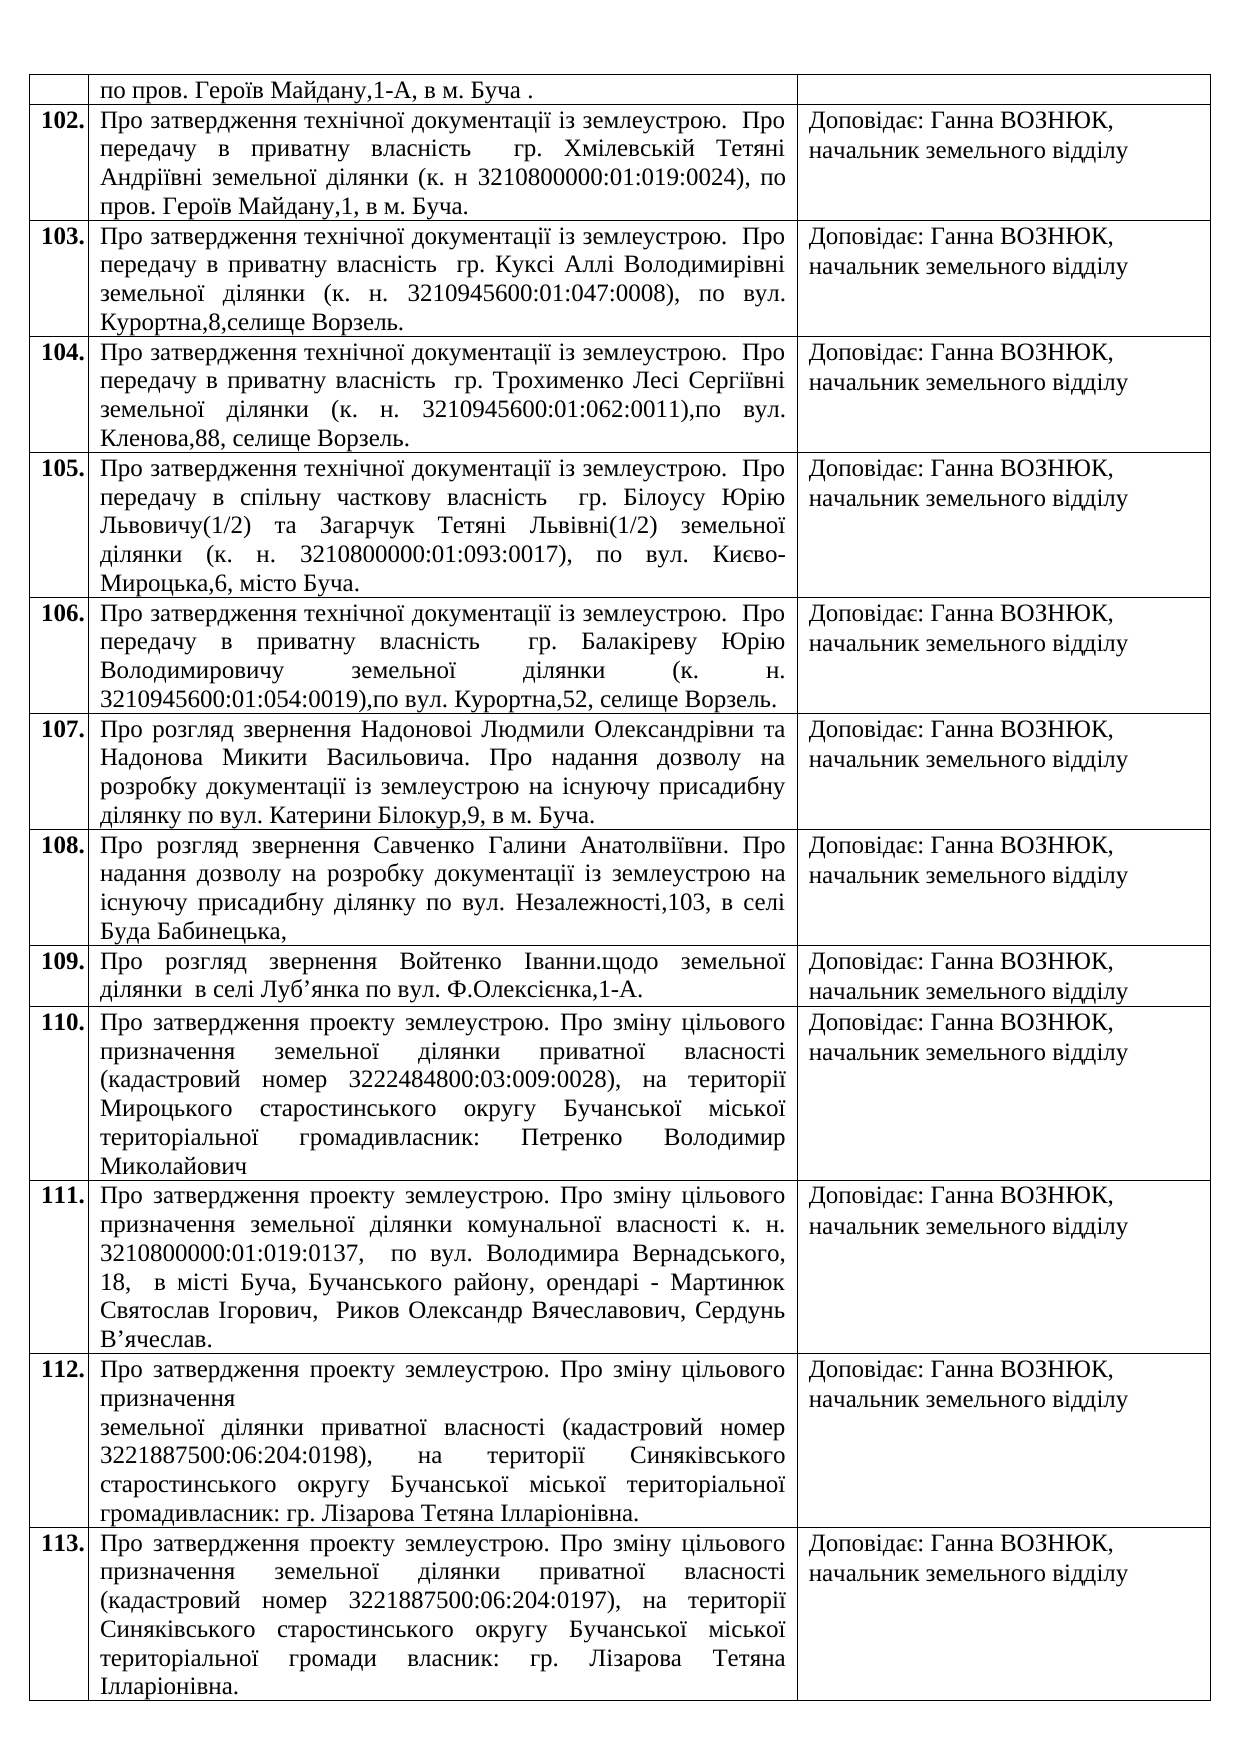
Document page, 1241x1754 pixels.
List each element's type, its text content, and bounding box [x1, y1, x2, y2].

table_cell Про затвердження технічної документації із землеустрою. Про передачу в приватну власність гр. Куксі Аллі Володимирівні земельної ділянки (к. н. 3210945600:01:047:0008), по вул. Курортна,8,селище Ворзель. [89, 221, 797, 336]
table_cell [30, 337, 88, 452]
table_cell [798, 1528, 1210, 1700]
table_cell Доповідає: Ганна ВОЗНЮК, начальник земельного відділу [798, 1007, 1210, 1179]
table_cell Про розгляд звернення Войтенко Іванни.щодо земельної ділянки в селі Луб’янка по вул. Ф.Олексієнка,1-А. [89, 946, 797, 1006]
table_cell Про розгляд звернення Савченко Галини Анатолвіївни. Про надання дозволу на розробку документації із землеустрою на існуючу присадибну ділянку по вул. Незалежності,103, в селі Буда Бабинецька, [89, 830, 797, 945]
table_cell Про затвердження технічної документації із землеустрою. Про передачу в приватну власність гр. Хмілевській Тетяні Андріївні земельної ділянки (к. н 3210800000:01:019:0024), по пров. Героїв Майдану,1, в м. Буча. [89, 105, 797, 220]
table_cell Про затвердження технічної документації із землеустрою. Про передачу в спільну часткову власність гр. Білоусу Юрію Львовичу(1/2) та Загарчук Тетяні Львівні(1/2) земельної ділянки (к. н. 3210800000:01:093:0017), по вул. Києво-Мироцька,6, місто Буча. [89, 453, 797, 597]
table_cell Доповідає: Ганна ВОЗНЮК, начальник земельного відділу [798, 946, 1210, 1006]
table_cell [30, 75, 88, 104]
table_cell [30, 830, 88, 945]
table_cell [30, 1181, 88, 1353]
table_cell Доповідає: Ганна ВОЗНЮК, начальник земельного відділу [798, 1354, 1210, 1527]
table_cell Доповідає: Ганна ВОЗНЮК, начальник земельного відділу [798, 453, 1210, 597]
table_cell Про затвердження проекту землеустрою. Про зміну цільового призначення земельної ділянки приватної власності (кадастровий номер 3221887500:06:204:0198), на території Синяківського старостинського округу Бучанської міської територіальної громадивласник: гр. Лізарова Тетяна Ілларіонівна. [89, 1354, 797, 1527]
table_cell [798, 105, 1210, 220]
table_cell [30, 1007, 88, 1179]
table_cell Доповідає: Ганна ВОЗНЮК, начальник земельного відділу [798, 221, 1210, 336]
table_cell [30, 598, 88, 713]
table_cell Про затвердження проекту землеустрою. Про зміну цільового призначення земельної ділянки приватної власності (кадастровий номер 3222484800:03:009:0028), на території Мироцького старостинського округу Бучанської міської територіальної громадивласник: Петренко Володимир Миколайович [89, 1007, 797, 1179]
table_cell [30, 1354, 88, 1527]
table_cell [30, 1528, 88, 1700]
table_cell [30, 714, 88, 829]
table_cell Про затвердження технічної документації із землеустрою. Про передачу в приватну власність гр. Балакіреву Юрію Володимировичу земельної ділянки (к. н. 3210945600:01:054:0019),по вул. Курортна,52, селище Ворзель. [89, 598, 797, 713]
table_cell Доповідає: Ганна ВОЗНЮК, начальник земельного відділу [798, 337, 1210, 452]
table_cell Доповідає: Ганна ВОЗНЮК, начальник земельного відділу [798, 1181, 1210, 1353]
table_cell Про затвердження проекту землеустрою. Про зміну цільового призначення земельної ділянки комунальної власності к. н. 3210800000:01:019:0137, по вул. Володимира Вернадського, 18, в місті Буча, Бучанського району, орендарі - Мартинюк Святослав Ігорович, Риков Олександр Вячеславович, Сердунь В’ячеслав. [89, 1181, 797, 1353]
table_cell Про затвердження проекту землеустрою. Про зміну цільового призначення земельної ділянки приватної власності (кадастровий номер 3221887500:06:204:0197), на території Синяківського старостинського округу Бучанської міської територіальної громади власник: гр. Лізарова Тетяна Ілларіонівна. [89, 1528, 797, 1700]
table_cell [30, 221, 88, 336]
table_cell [798, 75, 1210, 104]
table_cell Про розгляд звернення Надоновоі Людмили Олександрівни та Надонова Микити Васильовича. Про надання дозволу на розробку документації із землеустрою на існуючу присадибну ділянку по вул. Катерини Білокур,9, в м. Буча. [89, 714, 797, 829]
table_cell Доповідає: Ганна ВОЗНЮК, начальник земельного відділу [798, 830, 1210, 945]
table_cell Про затвердження технічної документації із землеустрою. Про передачу в приватну власність гр. Трохименко Лесі Сергіївні земельної ділянки (к. н. 3210945600:01:062:0011),по вул. Кленова,88, селище Ворзель. [89, 337, 797, 452]
table_cell [30, 946, 88, 1006]
table_cell [30, 453, 88, 597]
table_cell [30, 105, 88, 220]
table_cell Доповідає: Ганна ВОЗНЮК, начальник земельного відділу [798, 598, 1210, 713]
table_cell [89, 75, 797, 104]
table_cell Доповідає: Ганна ВОЗНЮК, начальник земельного відділу [798, 714, 1210, 829]
